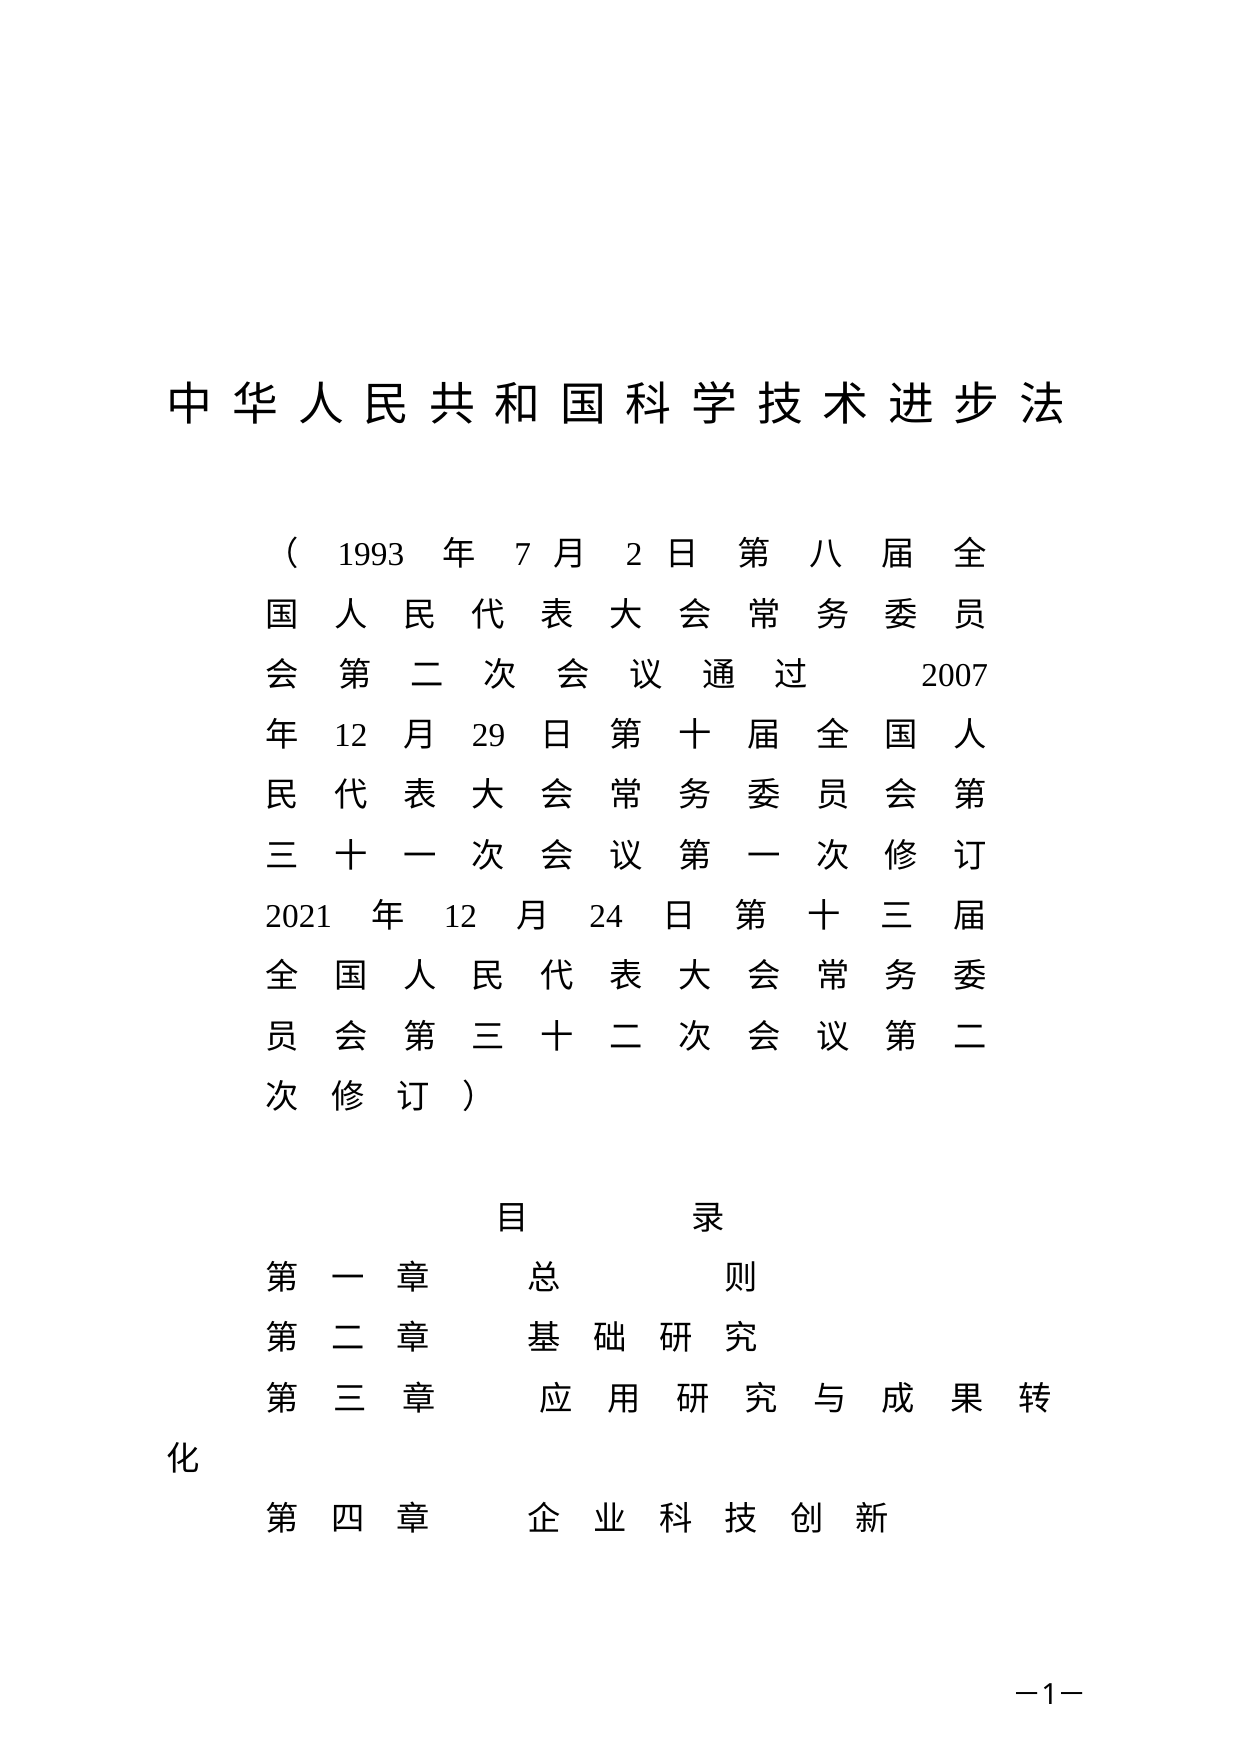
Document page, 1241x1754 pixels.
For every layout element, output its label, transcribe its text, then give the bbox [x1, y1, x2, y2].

text 第一章 总 则 [167, 1245, 1085, 1305]
text 第二章 基础研究 [167, 1305, 1085, 1365]
text （1993年7月2日第八届全国人民代表大会常务委员会第二次会议通过 2007年12月29日第十届全国人民代表大会常务委员会第三十一次会议第一次修订 2021年12月24日第十三届全国人民代表大会常务委员会第三十二次会议第二次修订） [232, 521, 1019, 1124]
text 目 录 [167, 1184, 1085, 1245]
text 第三章 应用研究与成果转化 [167, 1365, 1085, 1486]
text 中华人民共和国科学技术进步法 [167, 340, 1085, 461]
text 第四章 企业科技创新 [167, 1486, 1085, 1546]
